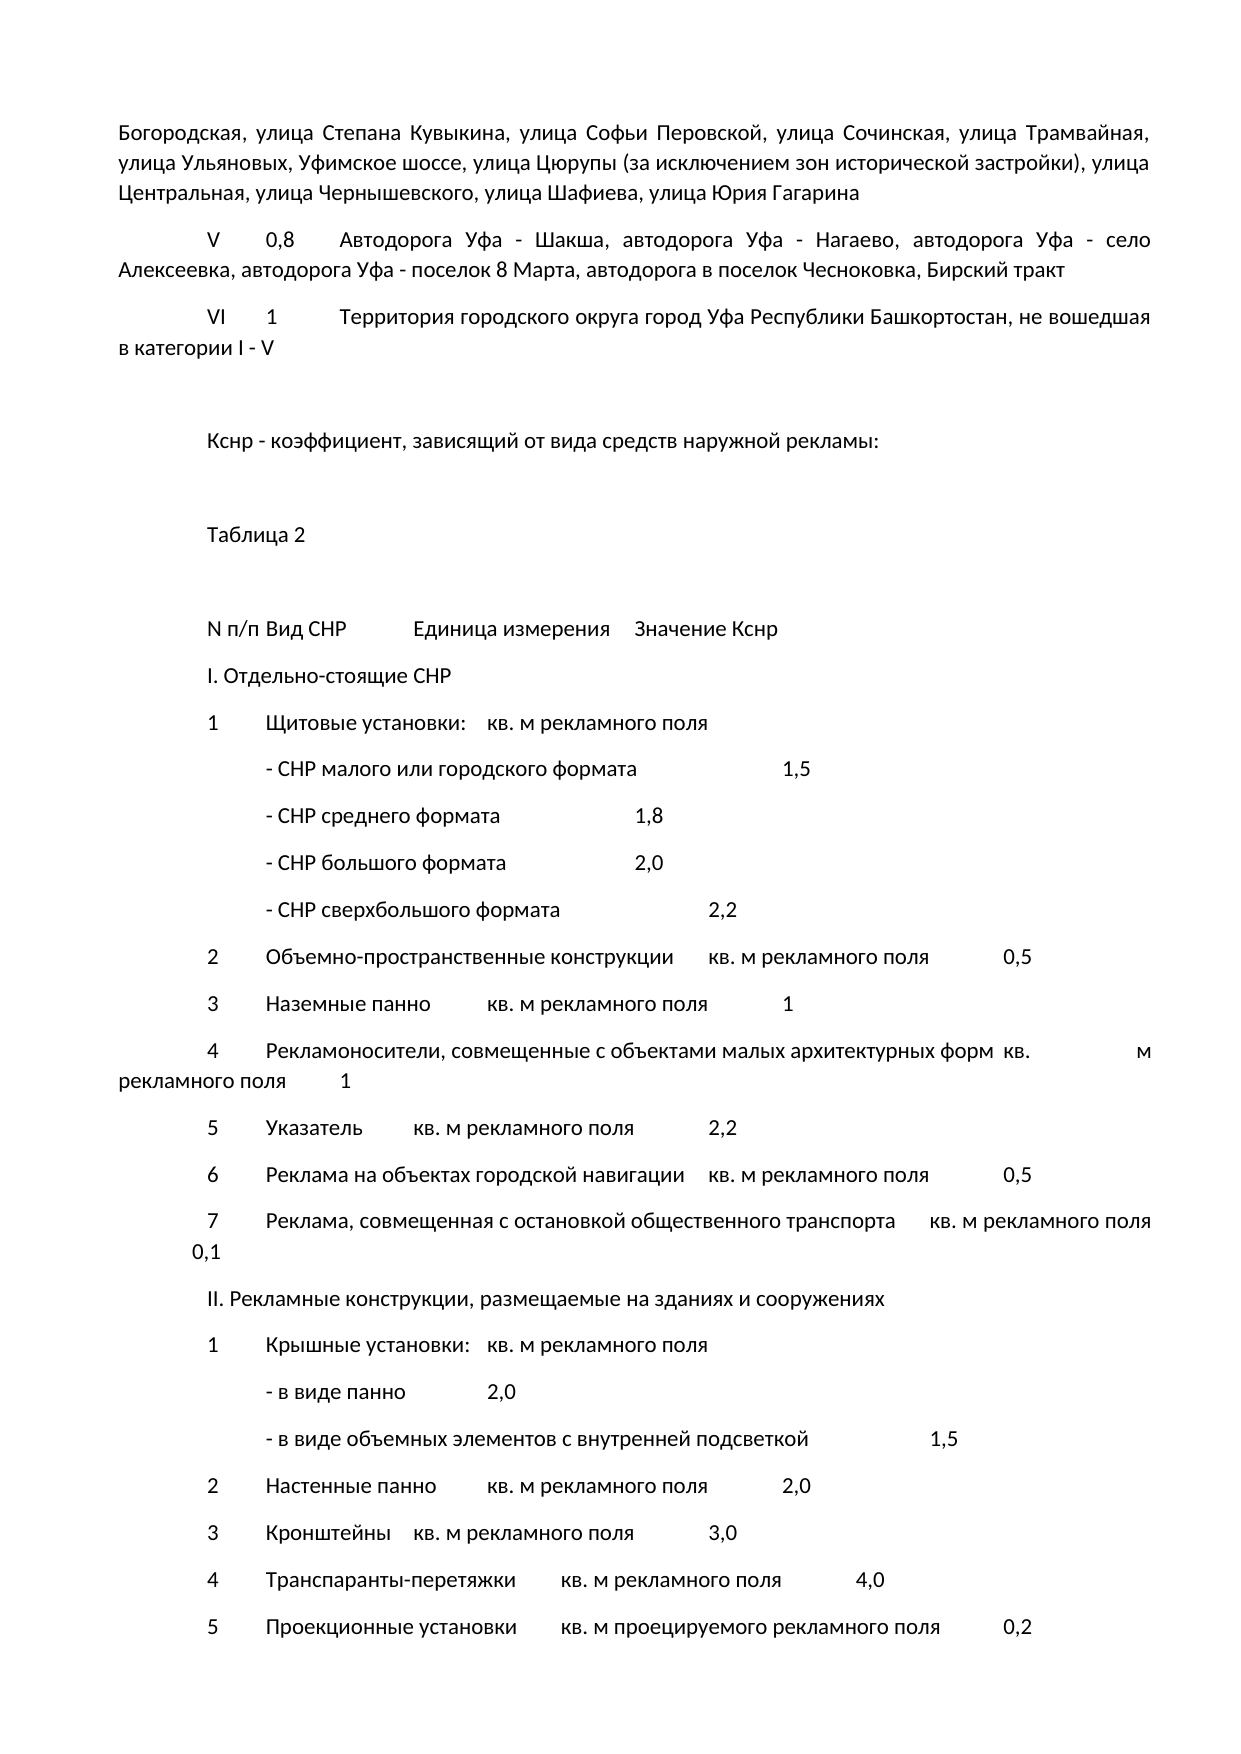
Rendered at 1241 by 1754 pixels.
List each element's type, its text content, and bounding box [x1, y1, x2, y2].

text I. Отдельно-стоящие СНР [118, 661, 1152, 689]
text N п/п Вид СНР Единица измерения Значение Кснр [118, 614, 1152, 642]
text 4 Транспаранты-перетяжки кв. м рекламного поля 4,0 [118, 1565, 1152, 1593]
text Таблица 2 [118, 520, 1152, 548]
text 7 Реклама, совмещенная с остановкой общественного транспорта кв. м рекламного поля 0,1 [118, 1207, 1152, 1265]
text II. Рекламные конструкции, размещаемые на зданиях и сооружениях [118, 1284, 1152, 1312]
text 3 Кронштейны кв. м рекламного поля 3,0 [118, 1518, 1152, 1546]
text 2 Объемно-пространственные конструкции кв. м рекламного поля 0,5 [118, 942, 1152, 970]
text 5 Указатель кв. м рекламного поля 2,2 [118, 1113, 1152, 1141]
text V 0,8 Автодорога Уфа - Шакша, автодорога Уфа - Нагаево, автодорога Уфа - село Алексеевка, автодорога Уфа - поселок 8 Марта, автодорога в поселок Чесноковка, Бирский тракт [118, 225, 1152, 284]
text 5 Проекционные установки кв. м проецируемого рекламного поля 0,2 [118, 1612, 1152, 1640]
text 1 Крышные установки: кв. м рекламного поля [118, 1331, 1152, 1359]
text - в виде панно 2,0 [118, 1377, 1152, 1406]
text - СНР сверхбольшого формата 2,2 [118, 895, 1152, 923]
text VI 1 Территория городского округа город Уфа Республики Башкортостан, не вошедшая в категории I - V [118, 302, 1152, 361]
text 3 Наземные панно кв. м рекламного поля 1 [118, 989, 1152, 1017]
text Кснр - коэффициент, зависящий от вида средств наружной рекламы: [118, 426, 1152, 454]
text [118, 118, 1152, 207]
text 6 Реклама на объектах городской навигации кв. м рекламного поля 0,5 [118, 1160, 1152, 1188]
text 2 Настенные панно кв. м рекламного поля 2,0 [118, 1471, 1152, 1499]
text - в виде объемных элементов с внутренней подсветкой 1,5 [118, 1424, 1152, 1452]
text - СНР малого или городского формата 1,5 [118, 754, 1152, 783]
text - СНР большого формата 2,0 [118, 848, 1152, 876]
text - СНР среднего формата 1,8 [118, 801, 1152, 829]
text 1 Щитовые установки: кв. м рекламного поля [118, 708, 1152, 736]
text 4 Рекламоносители, совмещенные с объектами малых архитектурных форм кв. м рекламного поля 1 [118, 1036, 1152, 1094]
